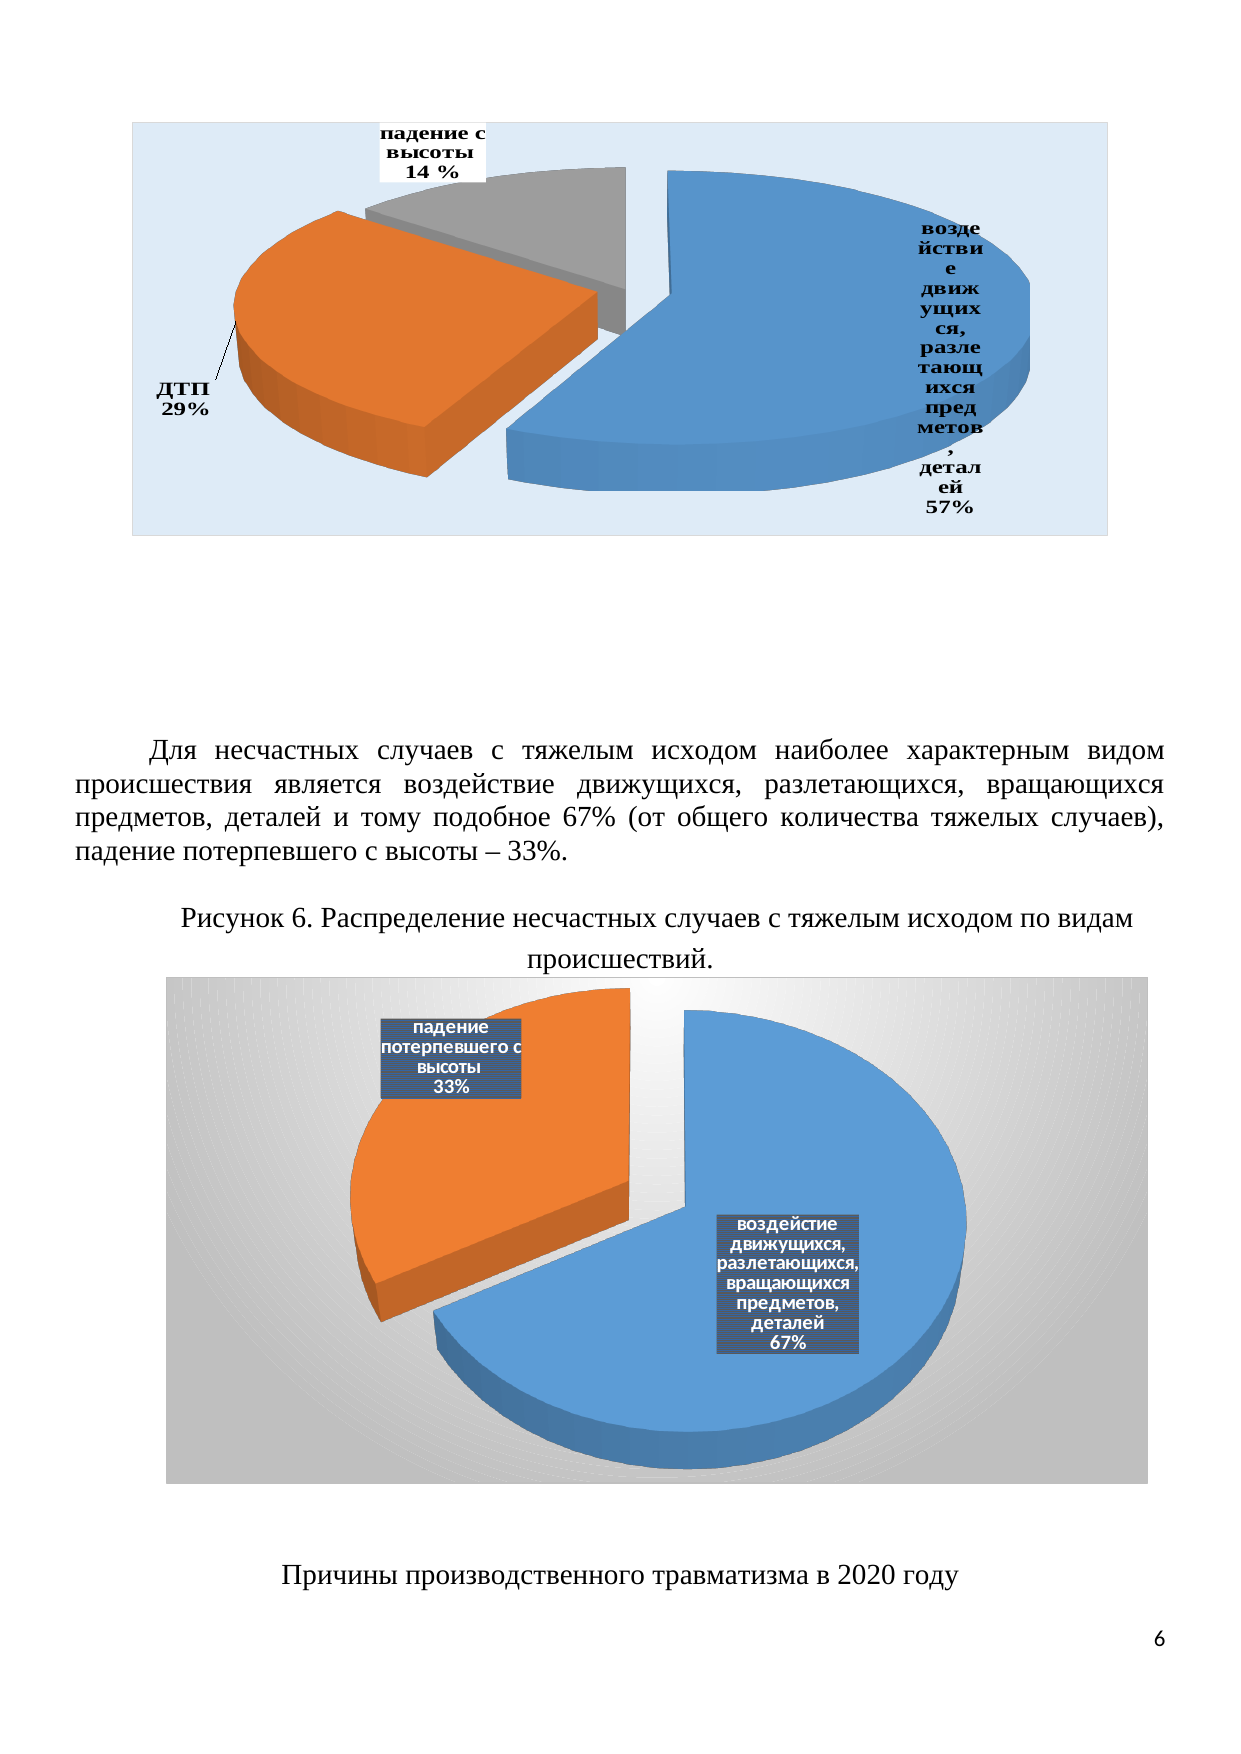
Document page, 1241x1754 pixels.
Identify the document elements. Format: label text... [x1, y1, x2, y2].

text Для несчастных случаев с тяжелым исходом наиболее характерным видом происшествия является воздействие движущихся, разлетающихся, вращающихся предметов, деталей и тому подобное 67% (от общего количества тяжелых случаев), падение потерпевшего с высоты – 33%. [75, 732, 1165, 867]
text Причины производственного травматизма в 2020 году [75, 1557, 1165, 1590]
text Рисунок 6. Распределение несчастных случаев с тяжелым исходом по видам происшествий. [75, 900, 1165, 977]
